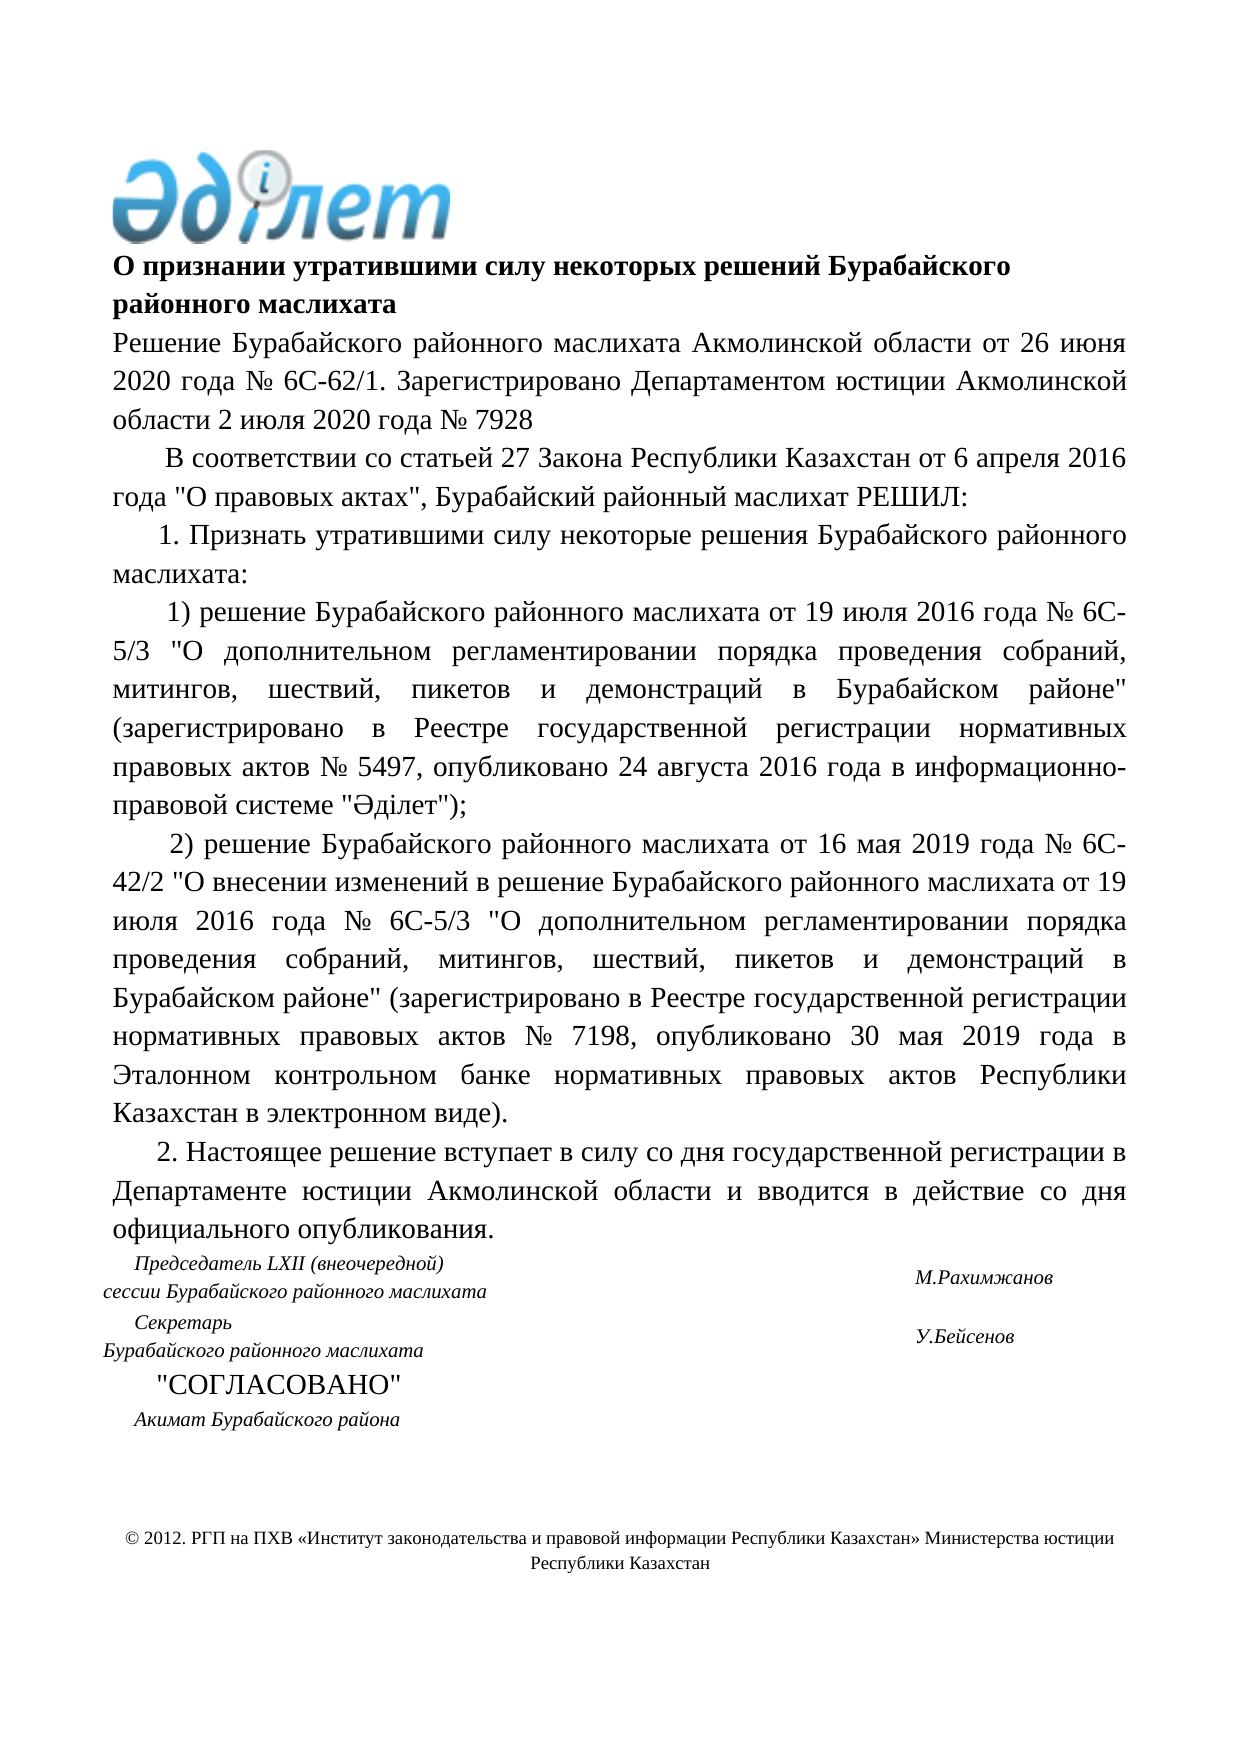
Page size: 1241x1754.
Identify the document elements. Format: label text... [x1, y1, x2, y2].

table_cell У.Бейсенов [913, 1308, 1240, 1367]
text 1) решение Бурабайского районного маслихата от 19 июля 2016 года № 6С-5/3 "О дополнительном регламентировании порядка проведения собраний, митингов, шествий, пикетов и демонстраций в Бурабайском районе" (зарегистрировано в Реестре государственной регистрации нормативных правовых актов № 5497, опубликовано 24 августа 2016 года в информационно-правовой системе "Әділет"); [112, 594, 1128, 821]
table_cell Секретарь Бурабайского районного маслихата [101, 1308, 913, 1367]
text Решение Бурабайского районного маслихата Акмолинской области от 26 июня 2020 года № 6С-62/1. Зарегистрировано Департаментом юстиции Акмолинской области 2 июля 2020 года № 7928 [112, 325, 1128, 435]
text В соответствии со статьей 27 Закона Республики Казахстан от 6 апреля 2016 года "О правовых актах", Бурабайский районный маслихат РЕШИЛ: [112, 440, 1128, 512]
text © 2012. РГП на ПХВ «Институт законодательства и правовой информации Республики Казахстан» Министерства юстиции Республики Казахстан [112, 1527, 1128, 1573]
table_header М.Рахимжанов [913, 1250, 1240, 1308]
table_header Акимат Бурабайского района [101, 1406, 1240, 1437]
text 1. Признать утратившими силу некоторые решения Бурабайского районного маслихата: [112, 517, 1128, 589]
text "СОГЛАСОВАНО" [112, 1367, 1128, 1401]
picture [112, 150, 451, 244]
table_header Председатель LXІI (внеочередной) сессии Бурабайского районного маслихата [101, 1250, 913, 1308]
text 2) решение Бурабайского районного маслихата от 16 мая 2019 года № 6С-42/2 "О внесении изменений в решение Бурабайского районного маслихата от 19 июля 2016 года № 6С-5/3 "О дополнительном регламентировании порядка проведения собраний, митингов, шествий, пикетов и демонстраций в Бурабайском районе" (зарегистрировано в Реестре государственной регистрации нормативных правовых актов № 7198, опубликовано 30 мая 2019 года в Эталонном контрольном банке нормативных правовых актов Республики Казахстан в электронном виде). [112, 826, 1128, 1129]
text 2. Настоящее решение вступает в силу со дня государственной регистрации в Департаменте юстиции Акмолинской области и вводится в действие со дня официального опубликования. [112, 1134, 1128, 1245]
text О признании утратившими силу некоторых решений Бурабайского районного маслихата [112, 248, 1128, 320]
